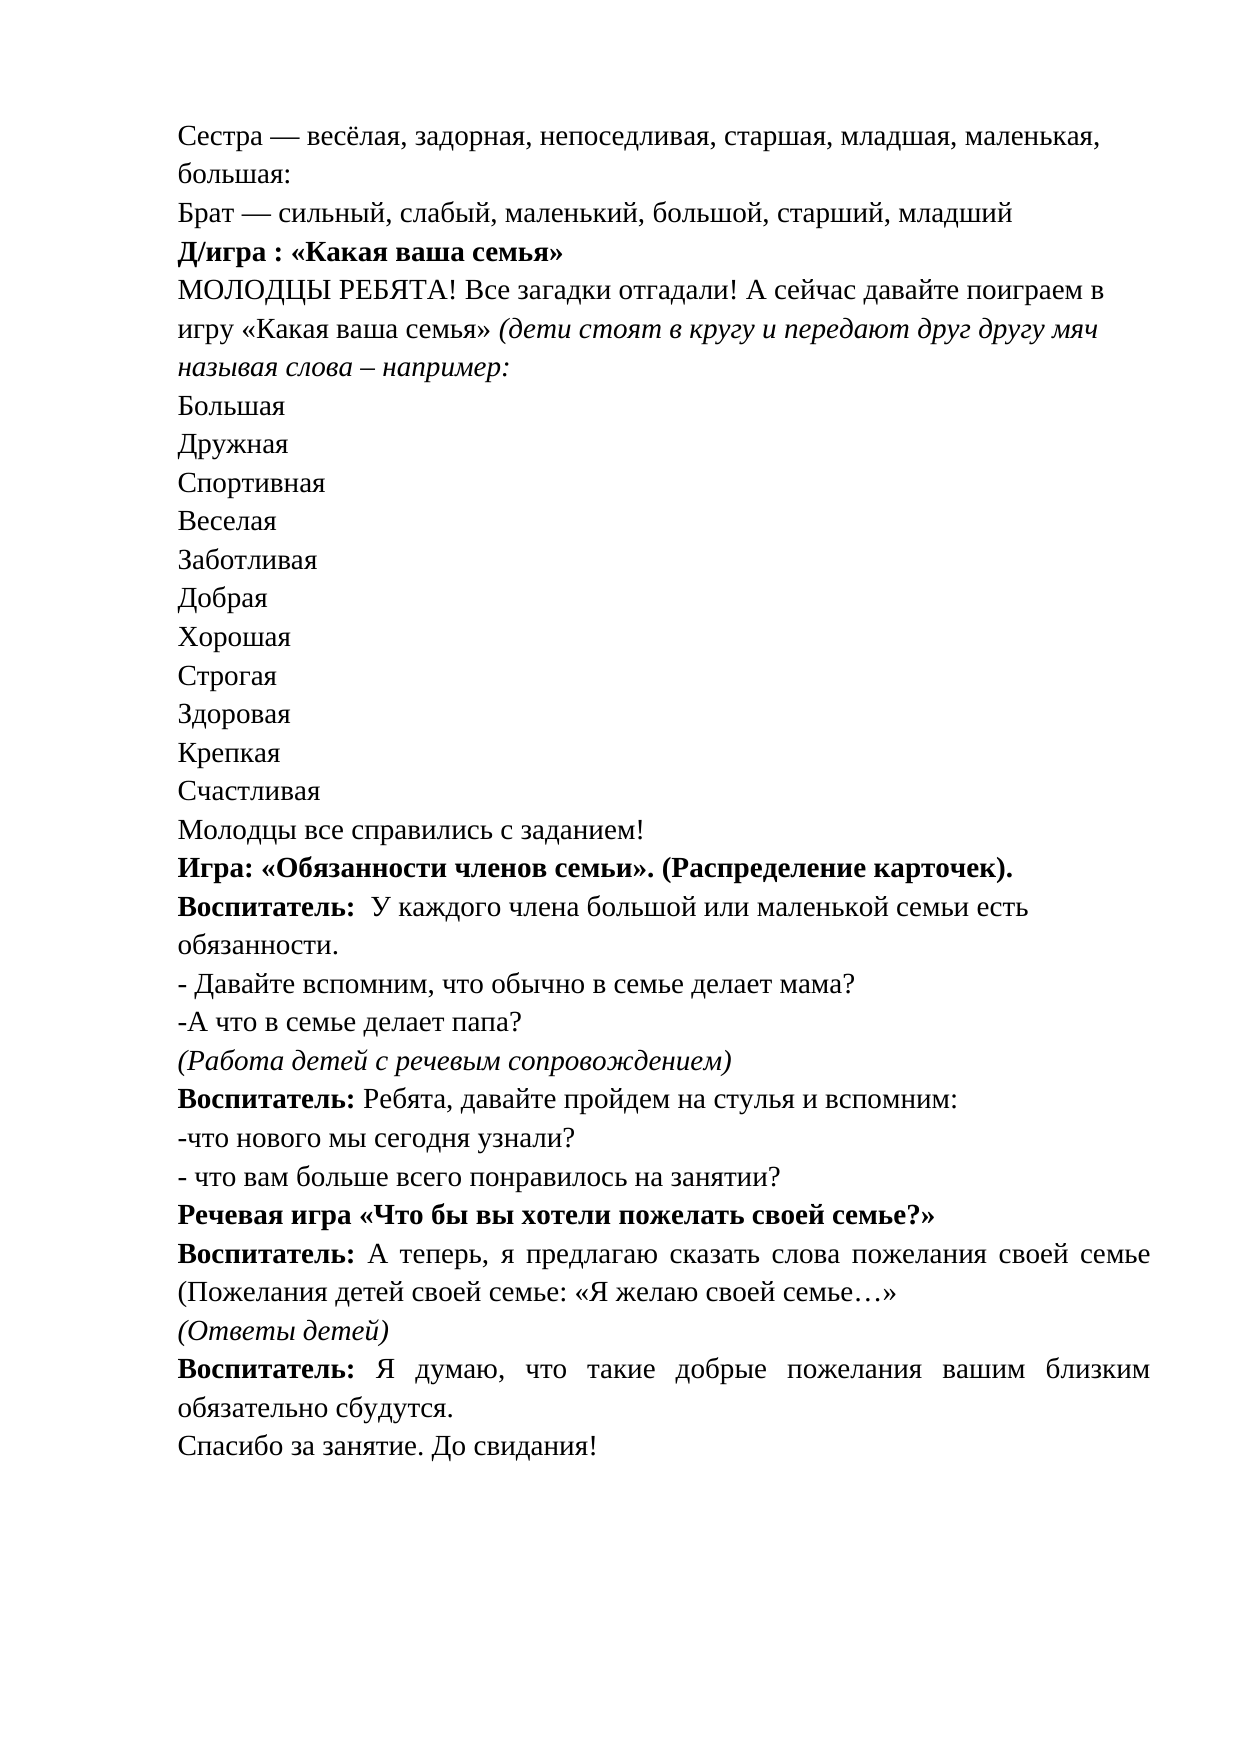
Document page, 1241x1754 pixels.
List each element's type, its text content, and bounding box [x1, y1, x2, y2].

text Хорошая [177, 619, 1152, 653]
text Веселая [177, 503, 1152, 537]
text Воспитатель: Ребята, давайте пройдем на стулья и вспомним: [177, 1082, 1152, 1115]
text Спасибо за занятие. До свидания! [177, 1428, 1152, 1462]
text Сестра — весёлая, задорная, непоседливая, старшая, младшая, маленькая, большая: [177, 118, 1152, 190]
text Воспитатель: А теперь, я предлагаю сказать слова пожелания своей семье (Пожелания детей своей семье: «Я желаю своей семье…» [177, 1236, 1152, 1308]
text -А что в семье делает папа? [177, 1004, 1152, 1038]
text МОЛОДЦЫ РЕБЯТА! Все загадки отгадали! А сейчас давайте поиграем в игру «Какая ваша семья» (дети стоят в кругу и передают друг другу мяч называя слова – например: [177, 272, 1152, 383]
text Заботливая [177, 542, 1152, 576]
text Спортивная [177, 465, 1152, 498]
text Воспитатель: У каждого члена большой или маленькой семьи есть обязанности. [177, 889, 1152, 961]
text Воспитатель: Я думаю, что такие добрые пожелания вашим близким обязательно сбудутся. [177, 1351, 1152, 1423]
text -что нового мы сегодня узнали? [177, 1120, 1152, 1154]
text Здоровая [177, 696, 1152, 730]
text Строгая [177, 658, 1152, 691]
text Речевая игра «Что бы вы хотели пожелать своей семье?» [177, 1197, 1152, 1231]
text Молодцы все справились с заданием! [177, 812, 1152, 845]
text (Работа детей с речевым сопровождением) [177, 1043, 1152, 1077]
text Крепкая [177, 735, 1152, 768]
text Добрая [177, 581, 1152, 614]
text Большая [177, 388, 1152, 421]
text Брат — сильный, слабый, маленький, большой, старший, младший [177, 195, 1152, 229]
text - Давайте вспомним, что обычно в семье делает мама? [177, 966, 1152, 999]
text Счастливая [177, 773, 1152, 807]
text Игра: «Обязанности членов семьи». (Распределение карточек). [177, 850, 1152, 884]
text (Ответы детей) [177, 1313, 1152, 1346]
text - что вам больше всего понравилось на занятии? [177, 1159, 1152, 1192]
text Дружная [177, 426, 1152, 460]
text Д/игра : «Какая ваша семья» [177, 234, 1152, 267]
